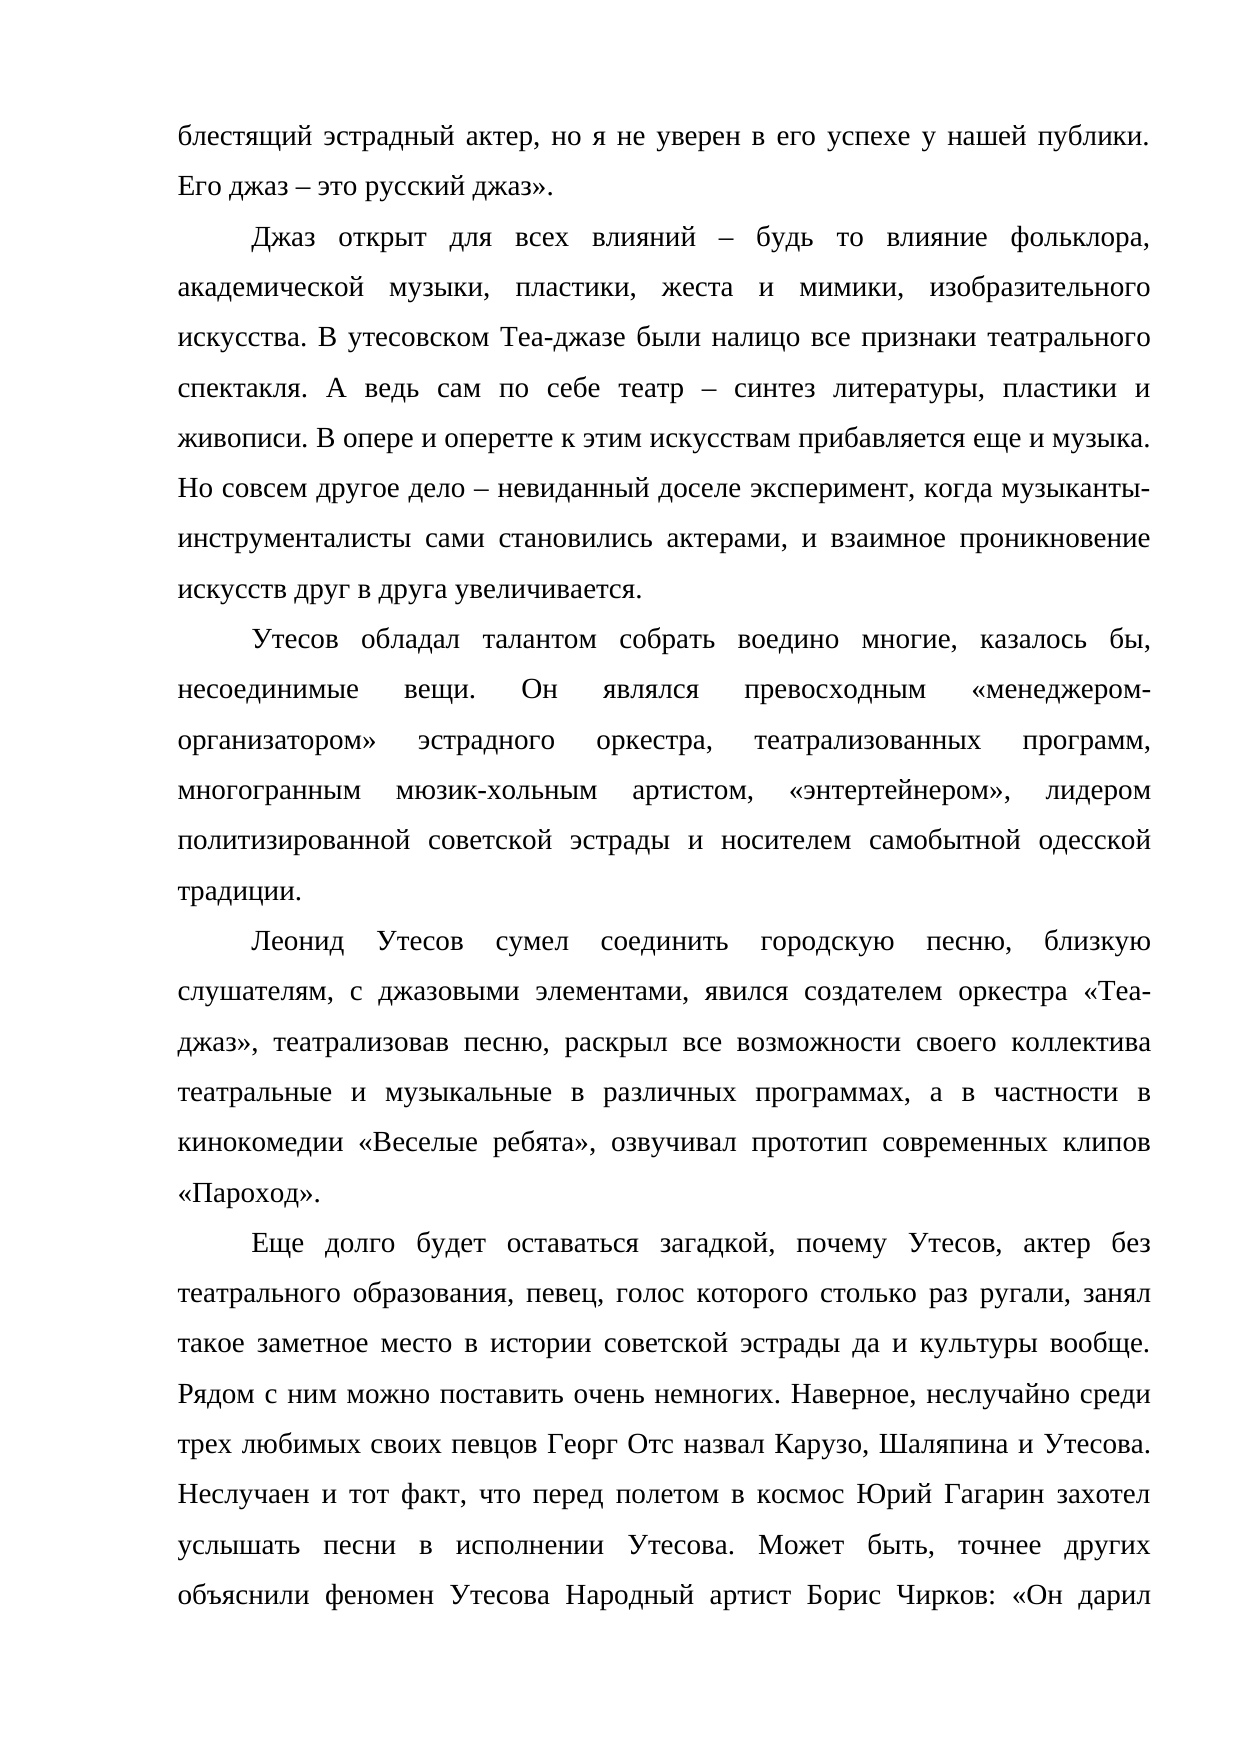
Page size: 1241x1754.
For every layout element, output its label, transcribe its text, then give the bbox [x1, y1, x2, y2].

text Утесов обладал талантом собрать воедино многие, казалось бы, несоединимые вещи. Он являлся превосходным «менеджером-организатором» эстрадного оркестра, театрализованных программ, многогранным мюзик-хольным артистом, «энтертейнером», лидером политизированной советской эстрады и носителем самобытной одесской традиции. [177, 621, 1152, 906]
text Леонид Утесов сумел соединить городскую песню, близкую слушателям, с джазовыми элементами, явился создателем оркестра «Теа-джаз», театрализовав песню, раскрыл все возможности своего коллектива театральные и музыкальные в различных программах, а в частности в кинокомедии «Веселые ребята», озвучивал прототип современных клипов «Пароход». [177, 923, 1152, 1208]
text Джаз открыт для всех влияний – будь то влияние фольклора, академической музыки, пластики, жеста и мимики, изобразительного искусства. В утесовском Теа-джазе были налицо все признаки театрального спектакля. А ведь сам по себе театр – синтез литературы, пластики и живописи. В опере и оперетте к этим искусствам прибавляется еще и музыка. Но совсем другое дело – невиданный доселе эксперимент, когда музыканты-инструменталисты сами становились актерами, и взаимное проникновение искусств друг в друга увеличивается. [177, 219, 1152, 604]
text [177, 118, 1152, 202]
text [177, 1225, 1152, 1611]
